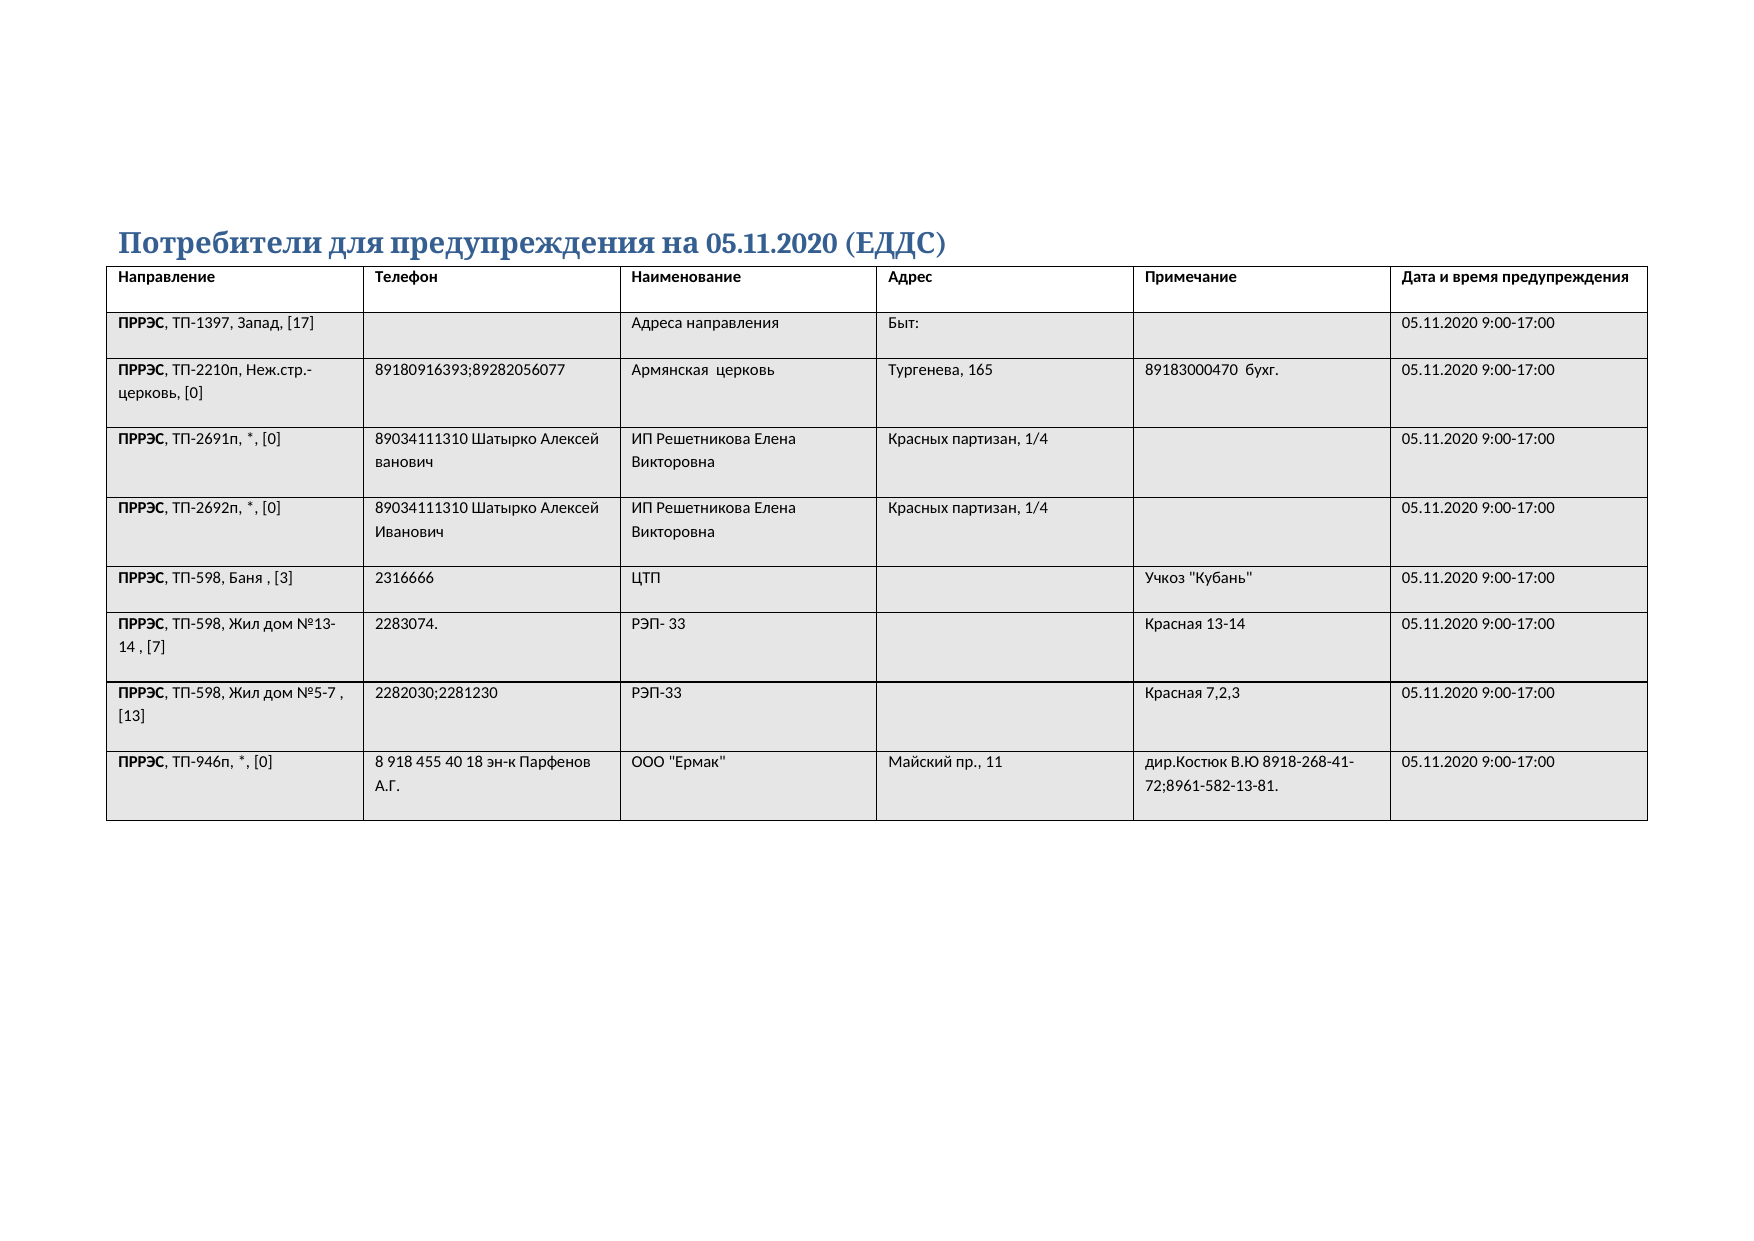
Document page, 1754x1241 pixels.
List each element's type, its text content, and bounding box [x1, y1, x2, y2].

table_cell 2316666 [364, 567, 620, 612]
table_cell 89034111310 Шатырко Алексей ванович [364, 428, 620, 497]
table_cell ИП Решетникова Елена Викторовна [621, 428, 876, 497]
table_cell Адреса направления [621, 313, 876, 358]
table_cell Быт: [877, 313, 1133, 358]
table_cell 05.11.2020 9:00-17:00 [1391, 313, 1647, 358]
table_cell ПРРЭС, ТП-598, Жил дом №13-14 , [7] [107, 613, 363, 681]
table_cell [1134, 428, 1390, 497]
table_cell 05.11.2020 9:00-17:00 [1391, 428, 1647, 497]
table_cell ПРРЭС, ТП-2210п, Неж.стр.- церковь, [0] [107, 359, 363, 427]
table_cell ПРРЭС, ТП-2691п, *, [0] [107, 428, 363, 497]
table_cell Учкоз "Кубань" [1134, 567, 1390, 612]
table_header Телефон [364, 267, 620, 312]
table_header Наименование [621, 267, 876, 312]
table_cell РЭП- 33 [621, 613, 876, 681]
table_cell 05.11.2020 9:00-17:00 [1391, 498, 1647, 566]
table_cell 2283074. [364, 613, 620, 681]
table_cell 05.11.2020 9:00-17:00 [1391, 359, 1647, 427]
table_cell [1134, 498, 1390, 566]
table_header Примечание [1134, 267, 1390, 312]
table_cell Тургенева, 165 [877, 359, 1133, 427]
table_cell РЭП-33 [621, 683, 876, 751]
table_cell ПРРЭС, ТП-946п, *, [0] [107, 752, 363, 820]
table_cell 89180916393;89282056077 [364, 359, 620, 427]
table_cell ПРРЭС, ТП-598, Жил дом №5-7 , [13] [107, 683, 363, 751]
table_cell ООО "Ермак" [621, 752, 876, 820]
table_cell 89034111310 Шатырко Алексей Иванович [364, 498, 620, 566]
table_cell 89183000470 бухг. [1134, 359, 1390, 427]
table_cell [1134, 313, 1390, 358]
table_cell дир.Костюк В.Ю 8918-268-41-72;8961-582-13-81. [1134, 752, 1390, 820]
table_cell ЦТП [621, 567, 876, 612]
table_cell ПРРЭС, ТП-598, Баня , [3] [107, 567, 363, 612]
table_cell [877, 613, 1133, 681]
table_cell [364, 313, 620, 358]
table_cell 2282030;2281230 [364, 683, 620, 751]
table_cell [877, 567, 1133, 612]
table_header Адрес [877, 267, 1133, 312]
table_cell ИП Решетникова Елена Викторовна [621, 498, 876, 566]
table_cell 05.11.2020 9:00-17:00 [1391, 613, 1647, 681]
table_cell ПРРЭС, ТП-2692п, *, [0] [107, 498, 363, 566]
table_cell Красная 13-14 [1134, 613, 1390, 681]
table_header Направление [107, 267, 363, 312]
table_cell Красных партизан, 1/4 [877, 428, 1133, 497]
table_cell Армянская церковь [621, 359, 876, 427]
table_cell 8 918 455 40 18 эн-к Парфенов А.Г. [364, 752, 620, 820]
table_cell 05.11.2020 9:00-17:00 [1391, 752, 1647, 820]
table_cell Красная 7,2,3 [1134, 683, 1390, 751]
table_cell Красных партизан, 1/4 [877, 498, 1133, 566]
subtitle Потребители для предупреждения на 05.11.2020 (ЕДДС) [118, 227, 1636, 261]
table_cell 05.11.2020 9:00-17:00 [1391, 683, 1647, 751]
table_cell Майский пр., 11 [877, 752, 1133, 820]
table_cell 05.11.2020 9:00-17:00 [1391, 567, 1647, 612]
table_cell ПРРЭС, ТП-1397, Запад, [17] [107, 313, 363, 358]
table_header Дата и время предупреждения [1391, 267, 1647, 312]
table_cell [877, 683, 1133, 751]
